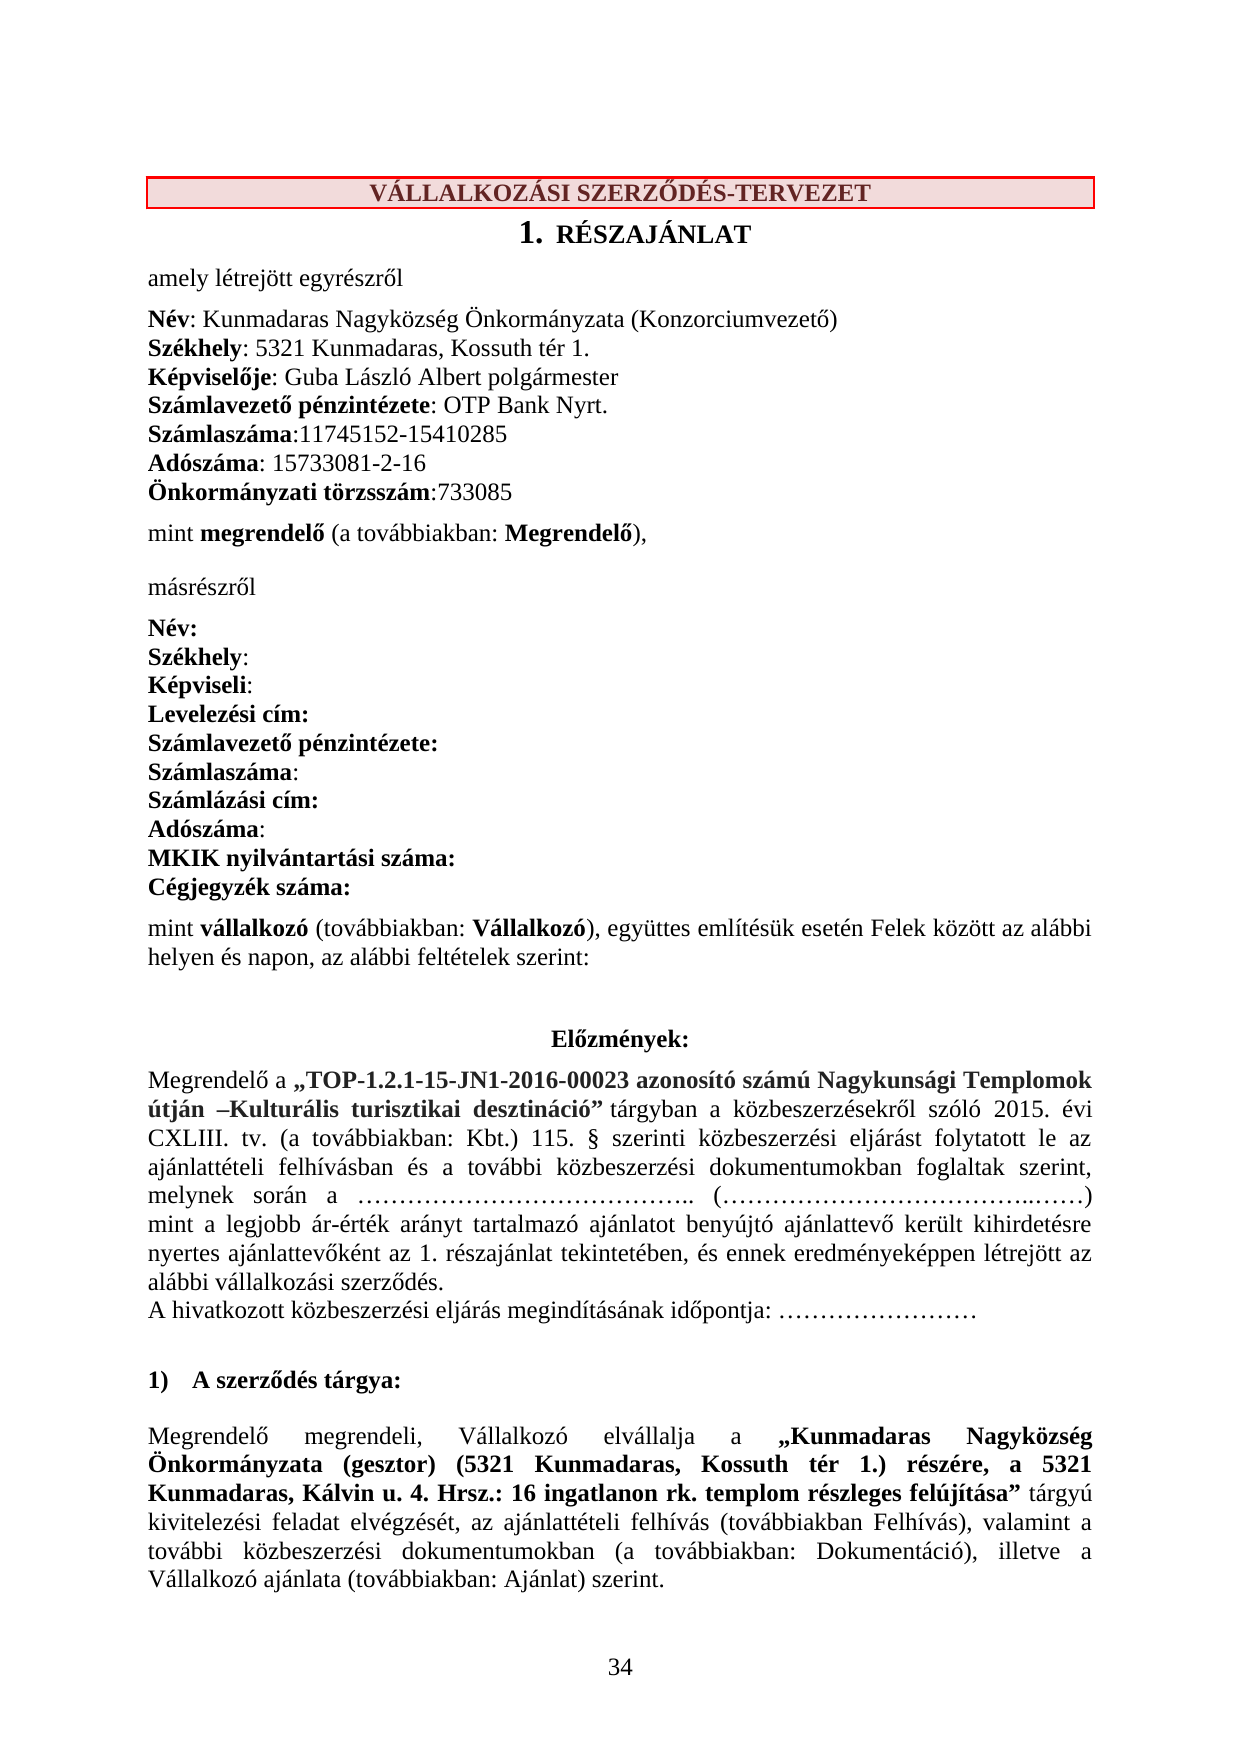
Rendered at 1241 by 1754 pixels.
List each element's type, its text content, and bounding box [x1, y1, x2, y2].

text Cégjegyzék száma: [148, 872, 1093, 900]
text Képviseli: [148, 670, 1093, 699]
text amely létrejött egyrészről [148, 263, 1093, 292]
text Önkormányzati törzsszám:733085 [148, 477, 1093, 505]
text Székhely: [148, 642, 1093, 670]
text Előzmények: [148, 1024, 1093, 1053]
text A hivatkozott közbeszerzési eljárás megindításának időpontja: …………………… [148, 1295, 1093, 1324]
text Számlaszáma: [148, 757, 1093, 785]
text Számlázási cím: [148, 785, 1093, 814]
text MKIK nyilvántartási száma: [148, 843, 1093, 872]
text VÁLLALKOZÁSI szerződés-tervezet [148, 179, 1093, 207]
list részajánlat [177, 212, 1093, 250]
text Név: [148, 613, 1093, 642]
text Név: Kunmadaras Nagyközség Önkormányzata (Konzorciumvezető) [148, 304, 1093, 333]
text Adószáma: [148, 814, 1093, 843]
text mint vállalkozó (továbbiakban: Vállalkozó), együttes említésük esetén Felek között az alábbi helyen és napon, az alábbi feltételek szerint: [148, 913, 1093, 970]
text Adószáma: 15733081-2-16 [148, 448, 1093, 477]
text másrészről [148, 572, 1093, 600]
text Megrendelő a „TOP-1.2.1-15-JN1-2016-00023 azonosító számú Nagykunsági Templomok útján –Kulturális turisztikai desztináció” tárgyban a közbeszerzésekről szóló 2015. évi CXLIII. tv. (a továbbiakban: Kbt.) 115. § szerinti közbeszerzési eljárást folytatott le az ajánlattételi felhívásban és a további közbeszerzési dokumentumokban foglaltak szerint, melynek során a ………………………………….. (………………………………..……) mint a legjobb ár-érték arányt tartalmazó ajánlatot benyújtó ajánlattevő került kihirdetésre nyertes ajánlattevőként az 1. részajánlat tekintetében, és ennek eredményeképpen létrejött az alábbi vállalkozási szerződés. [148, 1065, 1093, 1295]
text Székhely: 5321 Kunmadaras, Kossuth tér 1. [148, 333, 1093, 362]
list A szerződés tárgya: [148, 1365, 1093, 1394]
text Megrendelő megrendeli, Vállalkozó elvállalja a „Kunmadaras Nagyközség Önkormányzata (gesztor) (5321 Kunmadaras, Kossuth tér 1.) részére, a 5321 Kunmadaras, Kálvin u. 4. Hrsz.: 16 ingatlanon rk. templom részleges felújítása” tárgyú kivitelezési feladat elvégzését, az ajánlattételi felhívás (továbbiakban Felhívás), valamint a további közbeszerzési dokumentumokban (a továbbiakban: Dokumentáció), illetve a Vállalkozó ajánlata (továbbiakban: Ajánlat) szerint. [148, 1421, 1093, 1593]
text Számlavezető pénzintézete: [148, 728, 1093, 757]
text Levelezési cím: [148, 699, 1093, 728]
text Képviselője: Guba László Albert polgármester [148, 362, 1093, 390]
text Számlavezető pénzintézete: OTP Bank Nyrt. [148, 390, 1093, 419]
text mint megrendelő (a továbbiakban: Megrendelő), [148, 518, 1093, 547]
text Számlaszáma:11745152-15410285 [148, 419, 1093, 448]
